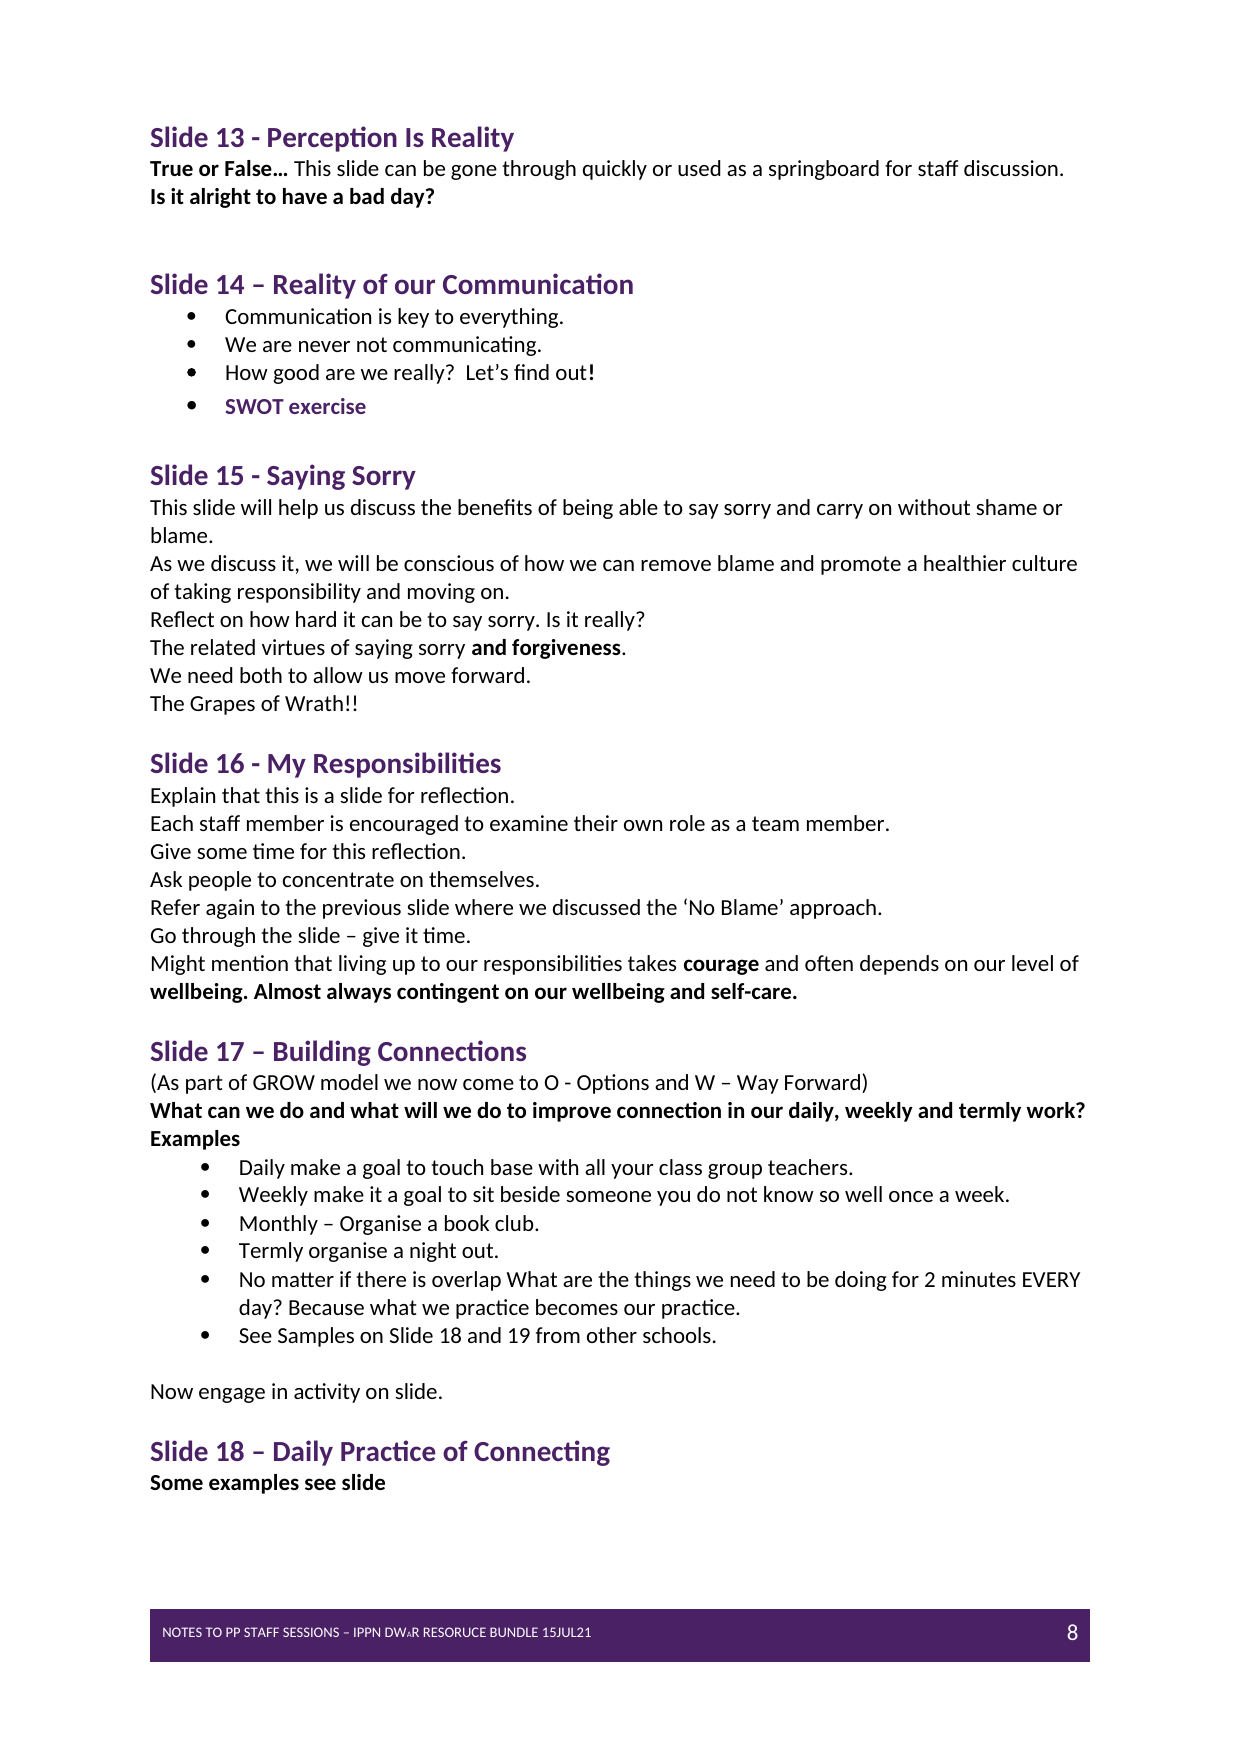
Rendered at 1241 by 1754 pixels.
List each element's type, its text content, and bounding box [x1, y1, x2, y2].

text The related virtues of saying sorry and forgiveness. [150, 633, 1090, 661]
text Go through the slide – give it time. [150, 921, 1090, 949]
text Explain that this is a slide for reflection. [150, 781, 1090, 809]
text This slide will help us discuss the benefits of being able to say sorry and carry on without shame or blame. [150, 493, 1090, 549]
text Refer again to the previous slide where we discussed the ‘No Blame’ approach. [150, 893, 1090, 921]
subtitle Slide 15 - Saying Sorry [150, 457, 1090, 493]
list Termly organise a night out. [201, 1237, 1090, 1265]
text What can we do and what will we do to improve connection in our daily, weekly and termly work? [150, 1097, 1090, 1124]
text Reflect on how hard it can be to say sorry. Is it really? [150, 605, 1090, 633]
subtitle Slide 16 - My Responsibilities [150, 745, 1090, 781]
list Weekly make it a goal to sit beside someone you do not know so well once a week. [201, 1181, 1090, 1209]
list We are never not communicating. [187, 330, 1090, 358]
subtitle Slide 17 – Building Connections [150, 1033, 1090, 1068]
subtitle Slide 13 - Perception Is Reality [150, 119, 1090, 154]
text The Grapes of Wrath!! [150, 689, 1090, 717]
subtitle Slide 18 – Daily Practice of Connecting [150, 1433, 1090, 1468]
text (As part of GROW model we now come to O - Options and W – Way Forward) [150, 1068, 1090, 1097]
text As we discuss it, we will be conscious of how we can remove blame and promote a healthier culture of taking responsibility and moving on. [150, 549, 1090, 605]
text Might mention that living up to our responsibilities takes courage and often depends on our level of wellbeing. Almost always contingent on our wellbeing and self-care. [150, 949, 1090, 1005]
text Examples [150, 1124, 1090, 1153]
text Each staff member is encouraged to examine their own role as a team member. [150, 809, 1090, 837]
text Give some time for this reflection. [150, 837, 1090, 865]
text Some examples see slide [150, 1468, 1090, 1496]
text Is it alright to have a bad day? [150, 182, 1090, 210]
list See Samples on Slide 18 and 19 from other schools. [201, 1321, 1090, 1349]
subtitle Slide 14 – Reality of our Communication [150, 266, 1090, 302]
list SWOT exercise [187, 386, 1090, 422]
list Communication is key to everything. [187, 302, 1090, 330]
list Daily make a goal to touch base with all your class group teachers. [201, 1153, 1090, 1181]
list No matter if there is overlap What are the things we need to be doing for 2 minutes EVERY day? Because what we practice becomes our practice. [201, 1265, 1090, 1321]
list How good are we really? Let’s find out! [187, 358, 1090, 386]
text True or False… This slide can be gone through quickly or used as a springboard for staff discussion. [150, 154, 1090, 182]
list Now engage in activity on slide. [150, 1377, 1090, 1405]
list Monthly – Organise a book club. [201, 1209, 1090, 1237]
text Ask people to concentrate on themselves. [150, 865, 1090, 893]
text We need both to allow us move forward. [150, 661, 1090, 689]
